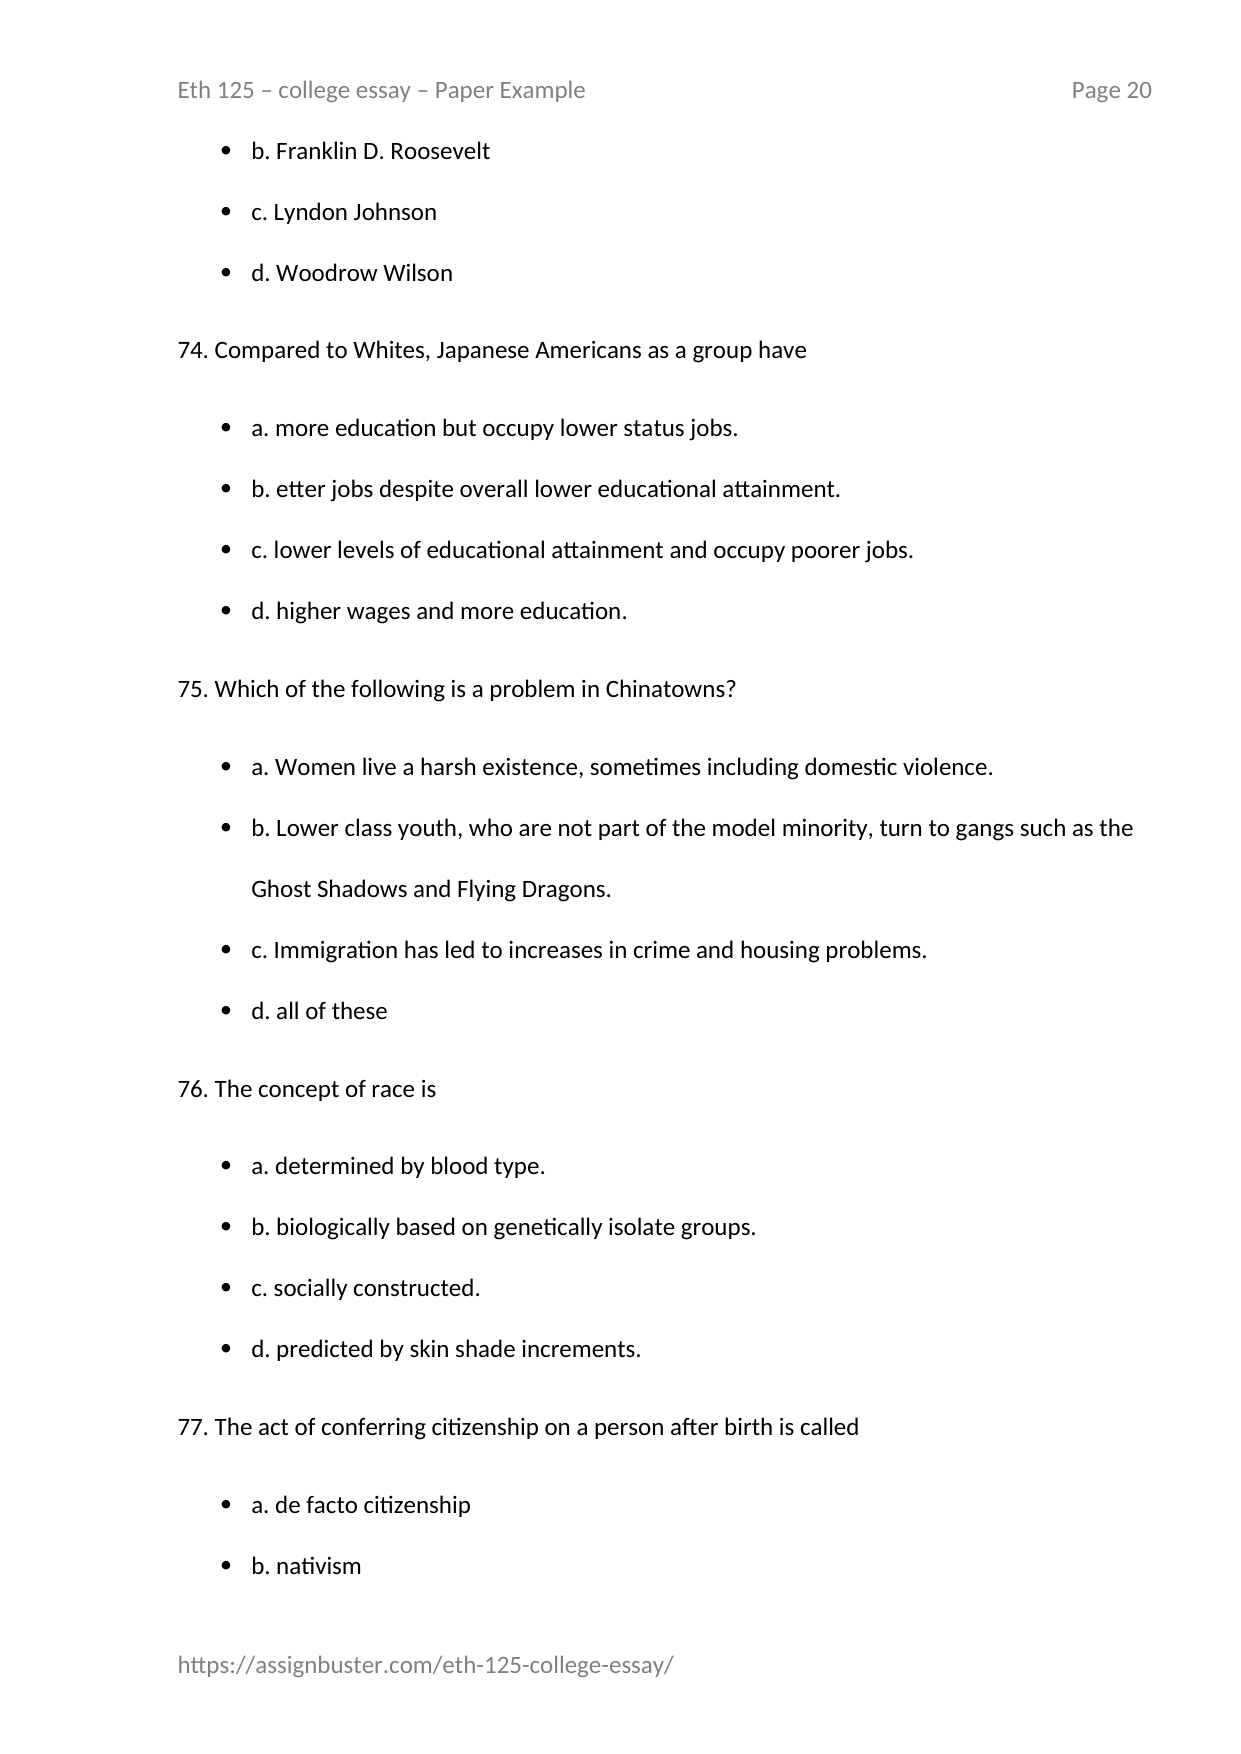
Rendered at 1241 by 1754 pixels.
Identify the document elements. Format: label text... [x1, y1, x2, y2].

list c. socially constructed. [222, 1272, 1152, 1303]
list b. nativism [222, 1550, 1152, 1581]
list a. determined by blood type. [222, 1150, 1152, 1181]
list d. predicted by skin shade increments. [222, 1333, 1152, 1364]
list c. lower levels of educational attainment and occupy poorer jobs. [222, 534, 1152, 565]
list c. Lyndon Johnson [222, 196, 1152, 226]
list b. biologically based on genetically isolate groups. [222, 1211, 1152, 1242]
text 76. The concept of race is [177, 1073, 1152, 1103]
list a. de facto citizenship [222, 1489, 1152, 1519]
list b. etter jobs despite overall lower educational attainment. [222, 473, 1152, 504]
text 75. Which of the following is a problem in Chinatowns? [177, 673, 1152, 704]
text 77. The act of conferring citizenship on a person after birth is called [177, 1411, 1152, 1442]
list b. Lower class youth, who are not part of the model minority, turn to gangs such as the Ghost Shadows and Flying Dragons. [222, 812, 1152, 903]
text 74. Compared to Whites, Japanese Americans as a group have [177, 334, 1152, 365]
list d. all of these [222, 995, 1152, 1026]
list a. Women live a harsh existence, sometimes including domestic violence. [222, 751, 1152, 781]
list b. Franklin D. Roosevelt [222, 135, 1152, 165]
list c. Immigration has led to increases in crime and housing problems. [222, 934, 1152, 964]
list d. higher wages and more education. [222, 595, 1152, 626]
list d. Woodrow Wilson [222, 257, 1152, 287]
list a. more education but occupy lower status jobs. [222, 412, 1152, 443]
